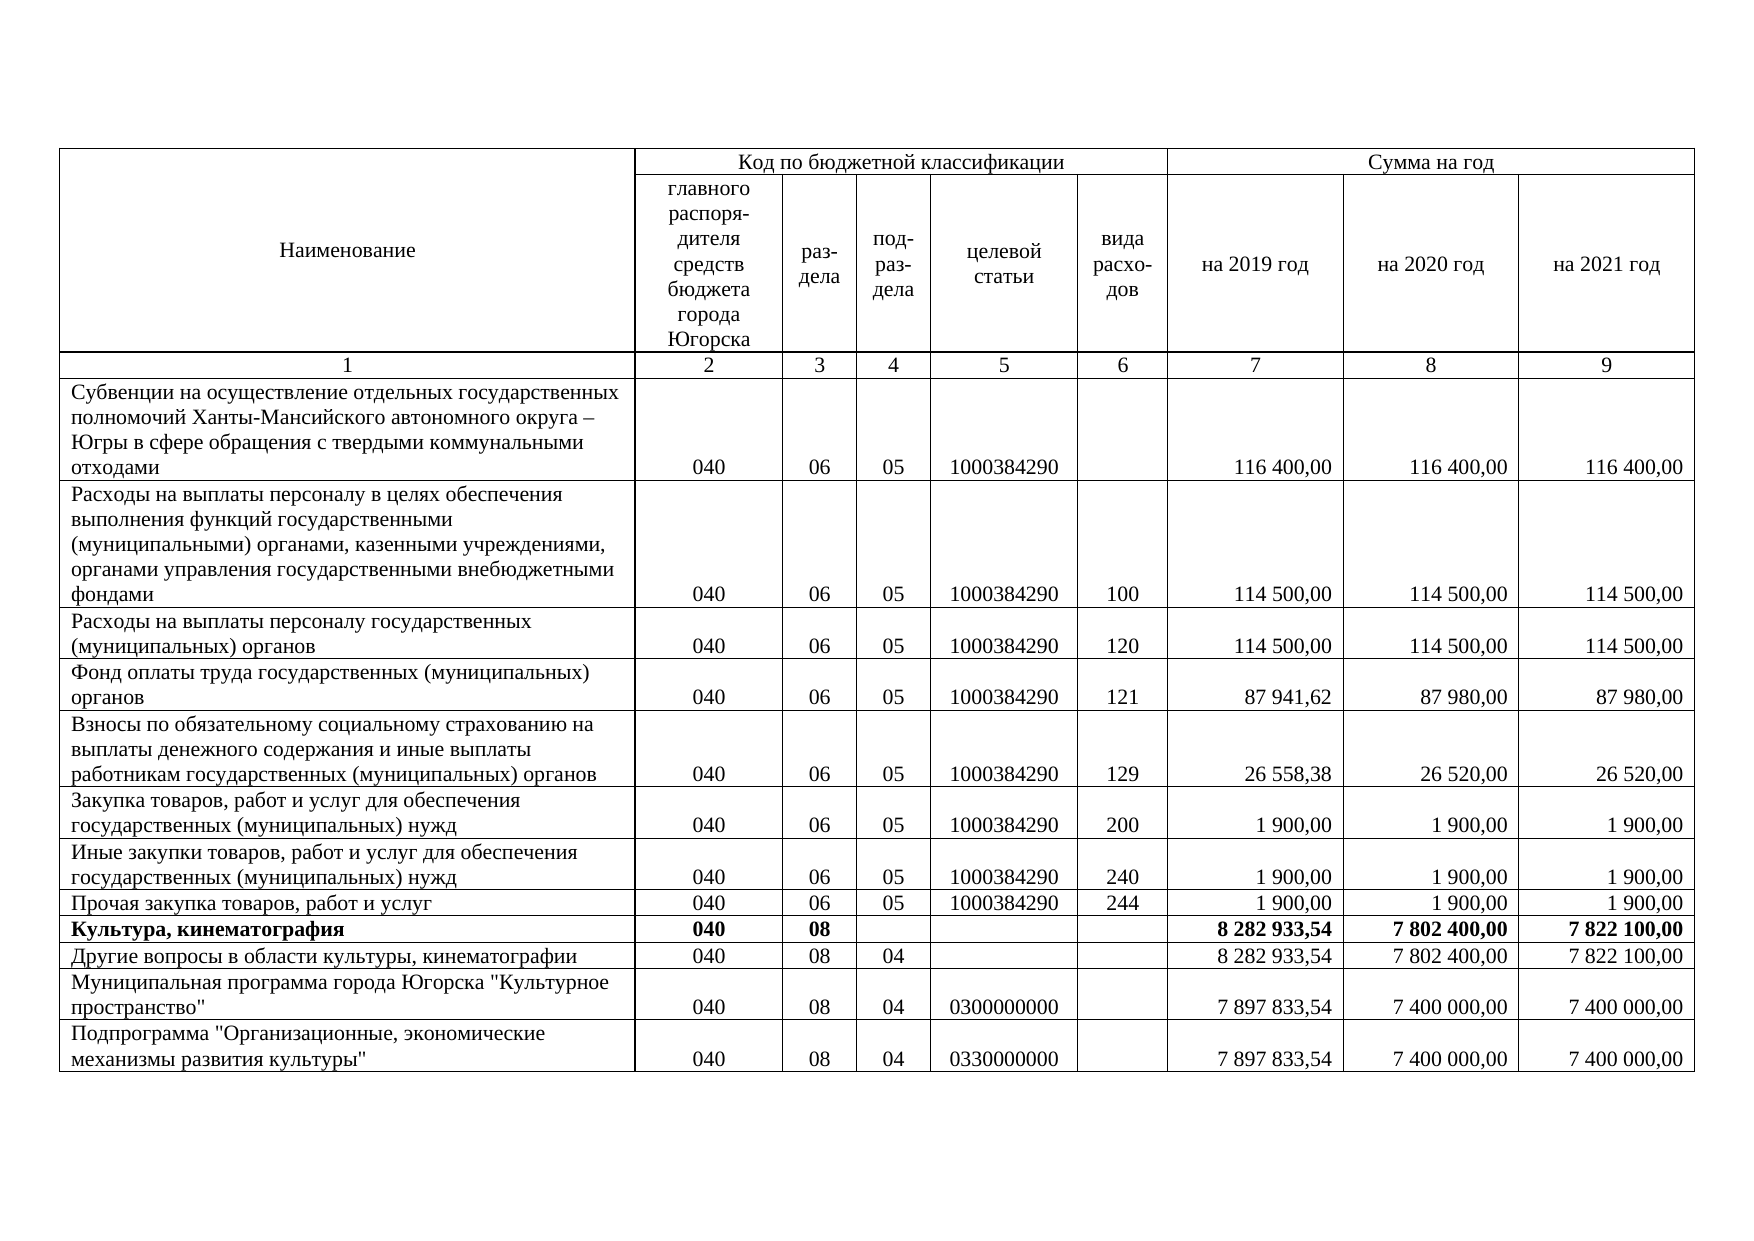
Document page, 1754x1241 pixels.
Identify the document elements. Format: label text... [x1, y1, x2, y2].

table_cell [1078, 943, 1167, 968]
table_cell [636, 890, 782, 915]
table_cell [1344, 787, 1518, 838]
table_cell 1 [60, 353, 634, 378]
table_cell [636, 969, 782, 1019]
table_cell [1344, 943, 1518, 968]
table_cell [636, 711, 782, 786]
table_cell 6 [1078, 353, 1167, 378]
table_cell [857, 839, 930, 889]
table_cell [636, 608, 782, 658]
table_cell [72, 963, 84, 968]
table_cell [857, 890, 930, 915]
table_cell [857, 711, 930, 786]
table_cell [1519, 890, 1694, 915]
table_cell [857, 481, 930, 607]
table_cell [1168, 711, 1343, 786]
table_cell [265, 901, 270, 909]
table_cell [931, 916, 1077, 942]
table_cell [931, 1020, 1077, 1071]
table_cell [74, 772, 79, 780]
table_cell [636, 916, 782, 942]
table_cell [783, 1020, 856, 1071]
table_header Код по бюджетной классификации [636, 149, 1167, 174]
table_cell 9 [1519, 353, 1694, 378]
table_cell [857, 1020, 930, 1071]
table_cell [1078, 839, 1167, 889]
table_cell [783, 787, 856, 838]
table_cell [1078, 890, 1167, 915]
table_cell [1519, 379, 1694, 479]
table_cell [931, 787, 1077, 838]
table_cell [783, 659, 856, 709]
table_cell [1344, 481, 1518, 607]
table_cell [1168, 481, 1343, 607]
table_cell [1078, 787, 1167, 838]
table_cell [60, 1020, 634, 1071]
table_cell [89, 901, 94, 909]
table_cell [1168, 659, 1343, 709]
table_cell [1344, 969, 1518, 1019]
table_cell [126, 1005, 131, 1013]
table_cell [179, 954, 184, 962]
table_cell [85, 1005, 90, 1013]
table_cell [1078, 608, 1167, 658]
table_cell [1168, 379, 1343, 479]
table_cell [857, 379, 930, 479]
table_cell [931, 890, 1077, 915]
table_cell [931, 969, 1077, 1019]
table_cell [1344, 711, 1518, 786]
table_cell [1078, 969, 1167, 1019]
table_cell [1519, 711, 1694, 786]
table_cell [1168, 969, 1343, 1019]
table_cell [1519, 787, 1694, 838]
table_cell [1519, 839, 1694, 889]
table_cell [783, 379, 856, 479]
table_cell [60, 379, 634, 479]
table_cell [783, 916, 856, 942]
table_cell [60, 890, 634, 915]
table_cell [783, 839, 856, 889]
table_cell на 2019 год [1168, 175, 1343, 351]
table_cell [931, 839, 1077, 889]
table_cell целевой статьи [931, 175, 1077, 351]
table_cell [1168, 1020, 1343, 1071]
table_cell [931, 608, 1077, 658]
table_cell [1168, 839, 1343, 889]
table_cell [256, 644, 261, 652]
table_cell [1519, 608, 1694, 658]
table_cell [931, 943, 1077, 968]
table_cell раз-дела [783, 175, 856, 351]
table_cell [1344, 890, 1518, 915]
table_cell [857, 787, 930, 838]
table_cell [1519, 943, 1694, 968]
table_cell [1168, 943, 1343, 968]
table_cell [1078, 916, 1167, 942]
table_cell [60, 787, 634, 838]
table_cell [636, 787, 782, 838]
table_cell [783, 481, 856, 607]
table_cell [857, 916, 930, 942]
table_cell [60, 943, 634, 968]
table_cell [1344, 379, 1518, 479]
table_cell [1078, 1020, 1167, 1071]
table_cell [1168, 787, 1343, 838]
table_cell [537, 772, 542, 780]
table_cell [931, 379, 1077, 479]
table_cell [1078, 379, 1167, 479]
table_cell 8 [1344, 353, 1518, 378]
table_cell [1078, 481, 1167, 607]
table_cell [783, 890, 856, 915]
table_cell под-раз-дела [857, 175, 930, 351]
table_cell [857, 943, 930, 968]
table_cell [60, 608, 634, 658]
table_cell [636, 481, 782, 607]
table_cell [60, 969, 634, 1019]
table_cell 7 [1168, 353, 1343, 378]
table_cell 4 [857, 353, 930, 378]
table_cell на 2021 год [1519, 175, 1694, 351]
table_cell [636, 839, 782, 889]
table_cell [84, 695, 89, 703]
table_cell главного распоря- дителя средств бюджета города Югорска [636, 175, 782, 351]
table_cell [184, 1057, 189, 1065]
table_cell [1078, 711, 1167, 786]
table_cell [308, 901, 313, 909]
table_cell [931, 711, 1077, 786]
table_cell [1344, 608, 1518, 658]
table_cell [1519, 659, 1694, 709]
table_cell 3 [783, 353, 856, 378]
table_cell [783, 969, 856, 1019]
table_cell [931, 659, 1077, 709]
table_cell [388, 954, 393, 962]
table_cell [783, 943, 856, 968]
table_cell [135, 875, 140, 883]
table_cell на 2020 год [1344, 175, 1518, 351]
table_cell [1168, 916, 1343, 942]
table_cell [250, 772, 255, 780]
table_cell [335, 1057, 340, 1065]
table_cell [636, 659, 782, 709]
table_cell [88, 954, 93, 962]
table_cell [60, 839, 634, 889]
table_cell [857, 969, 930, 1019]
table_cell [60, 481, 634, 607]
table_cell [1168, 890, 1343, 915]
table_header Наименование [60, 149, 634, 351]
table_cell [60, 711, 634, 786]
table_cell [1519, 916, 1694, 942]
table_cell вида расхо-дов [1078, 175, 1167, 351]
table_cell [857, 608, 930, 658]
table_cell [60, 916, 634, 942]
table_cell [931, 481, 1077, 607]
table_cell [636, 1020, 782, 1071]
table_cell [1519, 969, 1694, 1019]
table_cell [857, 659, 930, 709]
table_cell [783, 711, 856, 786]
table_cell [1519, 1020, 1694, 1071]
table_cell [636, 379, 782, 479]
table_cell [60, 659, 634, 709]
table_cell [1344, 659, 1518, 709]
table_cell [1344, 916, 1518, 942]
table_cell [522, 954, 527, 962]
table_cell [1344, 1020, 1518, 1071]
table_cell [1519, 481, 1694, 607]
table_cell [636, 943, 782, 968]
table_header Сумма на год [1168, 149, 1694, 174]
table_cell 5 [931, 353, 1077, 378]
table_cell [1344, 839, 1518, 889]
table_cell 2 [636, 353, 782, 378]
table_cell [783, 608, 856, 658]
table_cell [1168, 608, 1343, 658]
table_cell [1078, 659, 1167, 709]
